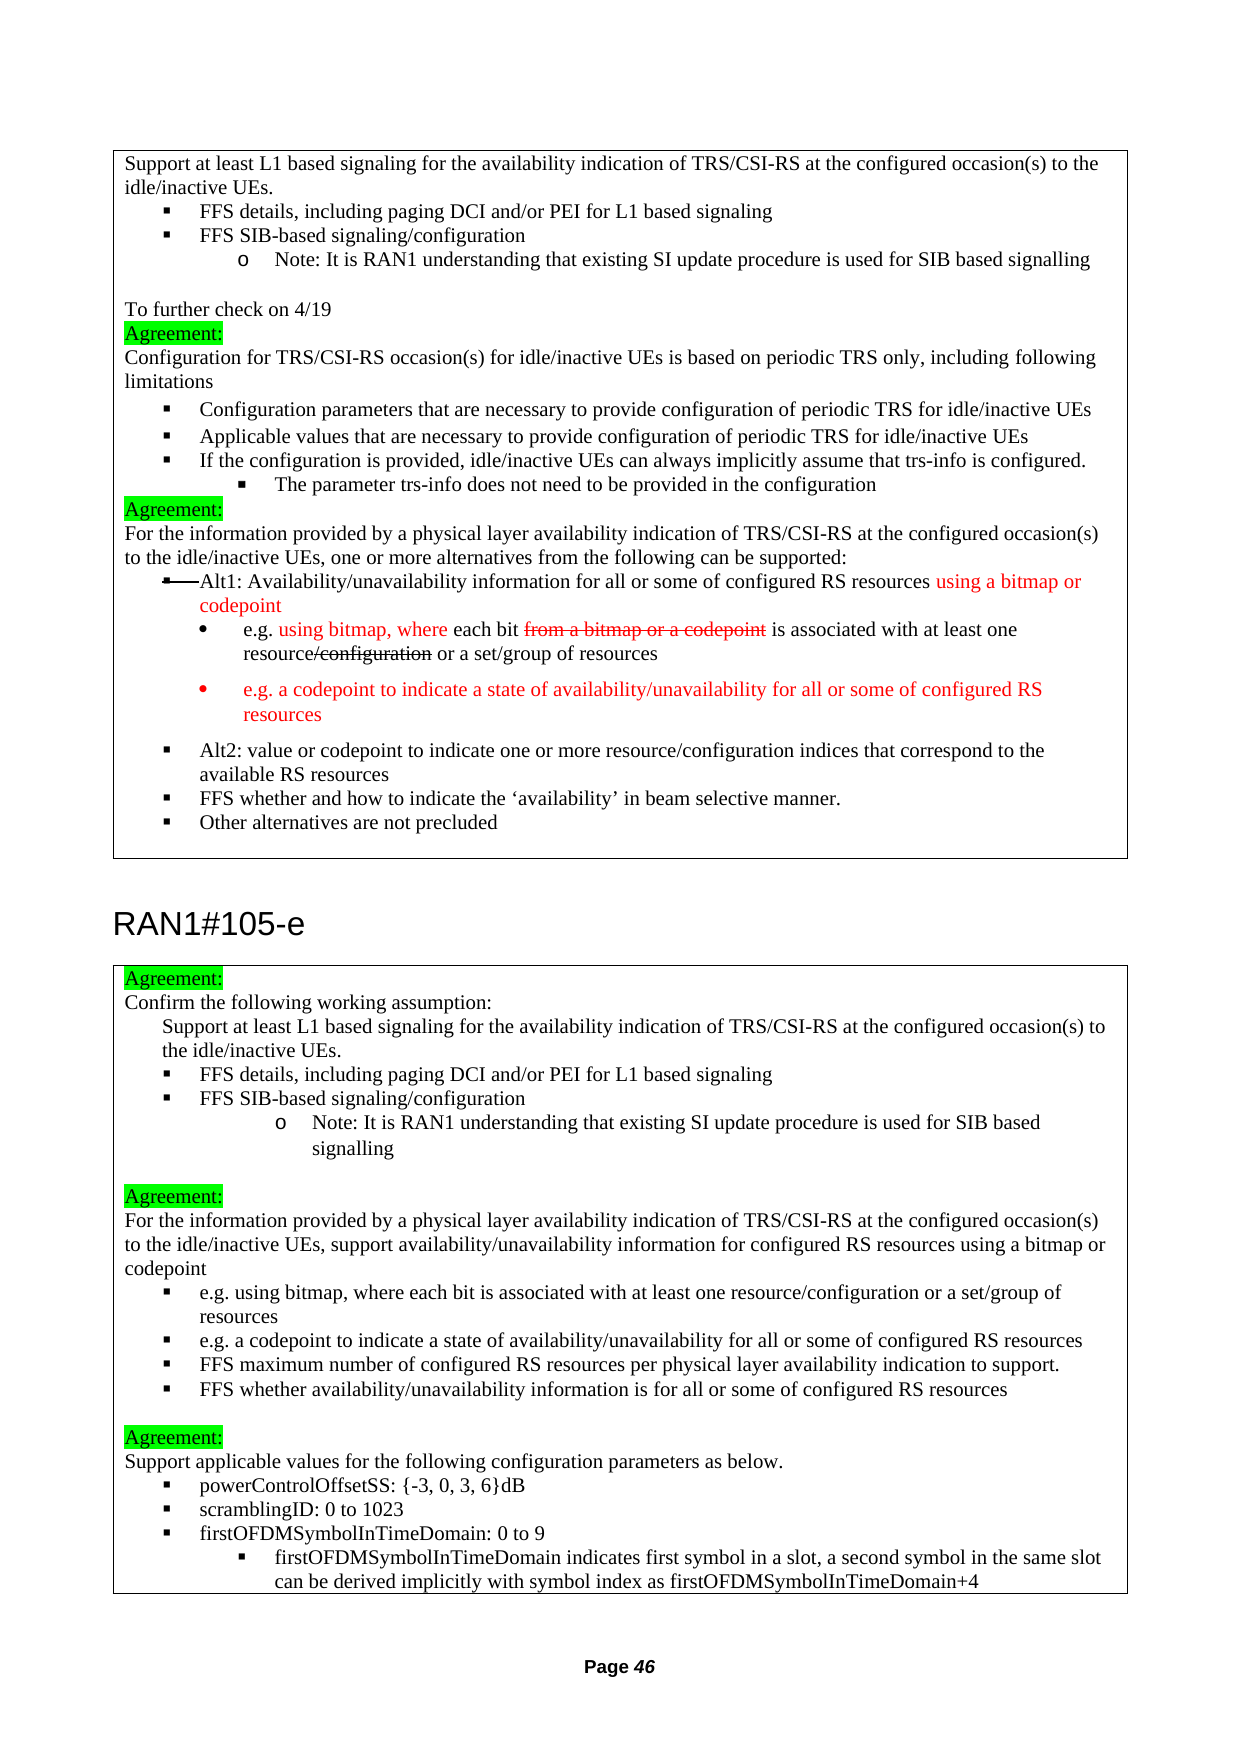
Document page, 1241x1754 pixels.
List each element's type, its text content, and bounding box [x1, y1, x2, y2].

subtitle RAN1#105-e [112, 904, 1128, 943]
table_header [114, 151, 1127, 858]
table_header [114, 966, 1127, 1593]
